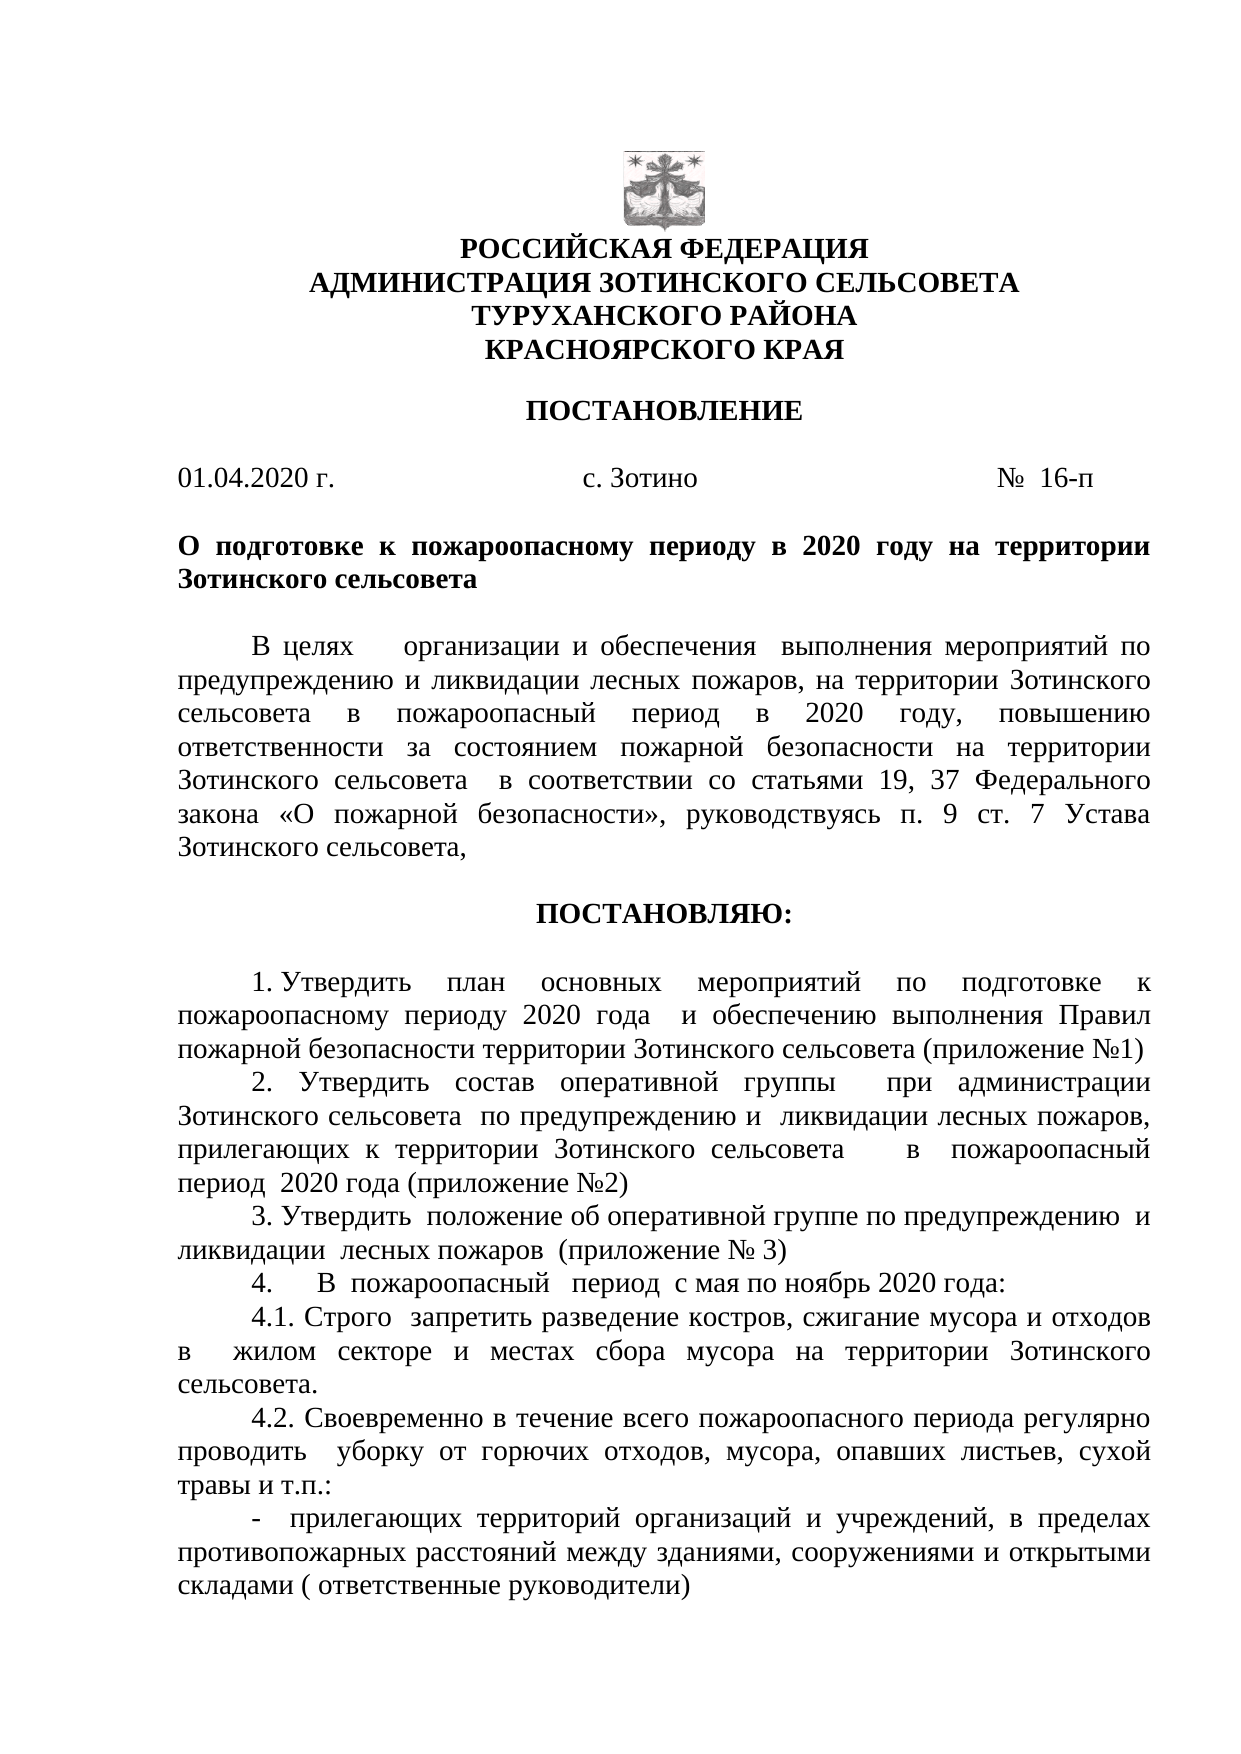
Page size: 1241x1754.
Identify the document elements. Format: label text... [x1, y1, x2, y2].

text ПОСТАНОВЛЕНИЕ [177, 393, 1152, 427]
text АДМИНИСТРАЦИЯ ЗОТИНСКОГО СЕЛЬСОВЕТА [177, 265, 1152, 298]
text - прилегающих территорий организаций и учреждений, в пределах противопожарных расстояний между зданиями, сооружениями и открытыми складами ( ответственные руководители) [177, 1500, 1152, 1601]
text 1. Утвердить план основных мероприятий по подготовке к пожароопасному периоду 2020 года и обеспечению выполнения Правил пожарной безопасности территории Зотинского сельсовета (приложение №1) [177, 964, 1152, 1064]
picture [623, 151, 705, 232]
text В целях организации и обеспечения выполнения мероприятий по предупреждению и ликвидации лесных пожаров, на территории Зотинского сельсовета в пожароопасный период в 2020 году, повышению ответственности за состоянием пожарной безопасности на территории Зотинского сельсовета в соответствии со статьями 19, 37 Федерального закона «О пожарной безопасности», руководствуясь п. 9 ст. 7 Устава Зотинского сельсовета, [177, 628, 1152, 863]
text О подготовке к пожароопасному периоду в 2020 году на территории Зотинского сельсовета [177, 528, 1152, 595]
text 4. В пожароопасный период с мая по ноябрь 2020 года: [177, 1266, 1152, 1299]
text ТУРУХАНСКОГО РАЙОНА КРАСНОЯРСКОГО КРАЯ [177, 298, 1152, 393]
text ПОСТАНОВЛЯЮ: [177, 897, 1152, 930]
text 01.04.2020 г. с. Зотино № 16-п [177, 461, 1152, 494]
text 3. Утвердить положение об оперативной группе по предупреждению и ликвидации лесных пожаров (приложение № 3) [177, 1198, 1152, 1266]
list 2. Утвердить состав оперативной группы при администрации Зотинского сельсовета по предупреждению и ликвидации лесных пожаров, прилегающих к территории Зотинского сельсовета в пожароопасный период 2020 года (приложение №2) [177, 1064, 1152, 1198]
text 4.1. Строго запретить разведение костров, сжигание мусора и отходов в жилом секторе и местах сбора мусора на территории Зотинского сельсовета. [177, 1299, 1152, 1400]
text РОССИЙСКАЯ ФЕДЕРАЦИЯ [177, 231, 1152, 265]
text 4.2. Своевременно в течение всего пожароопасного периода регулярно проводить уборку от горючих отходов, мусора, опавших листьев, сухой травы и т.п.: [177, 1400, 1152, 1500]
